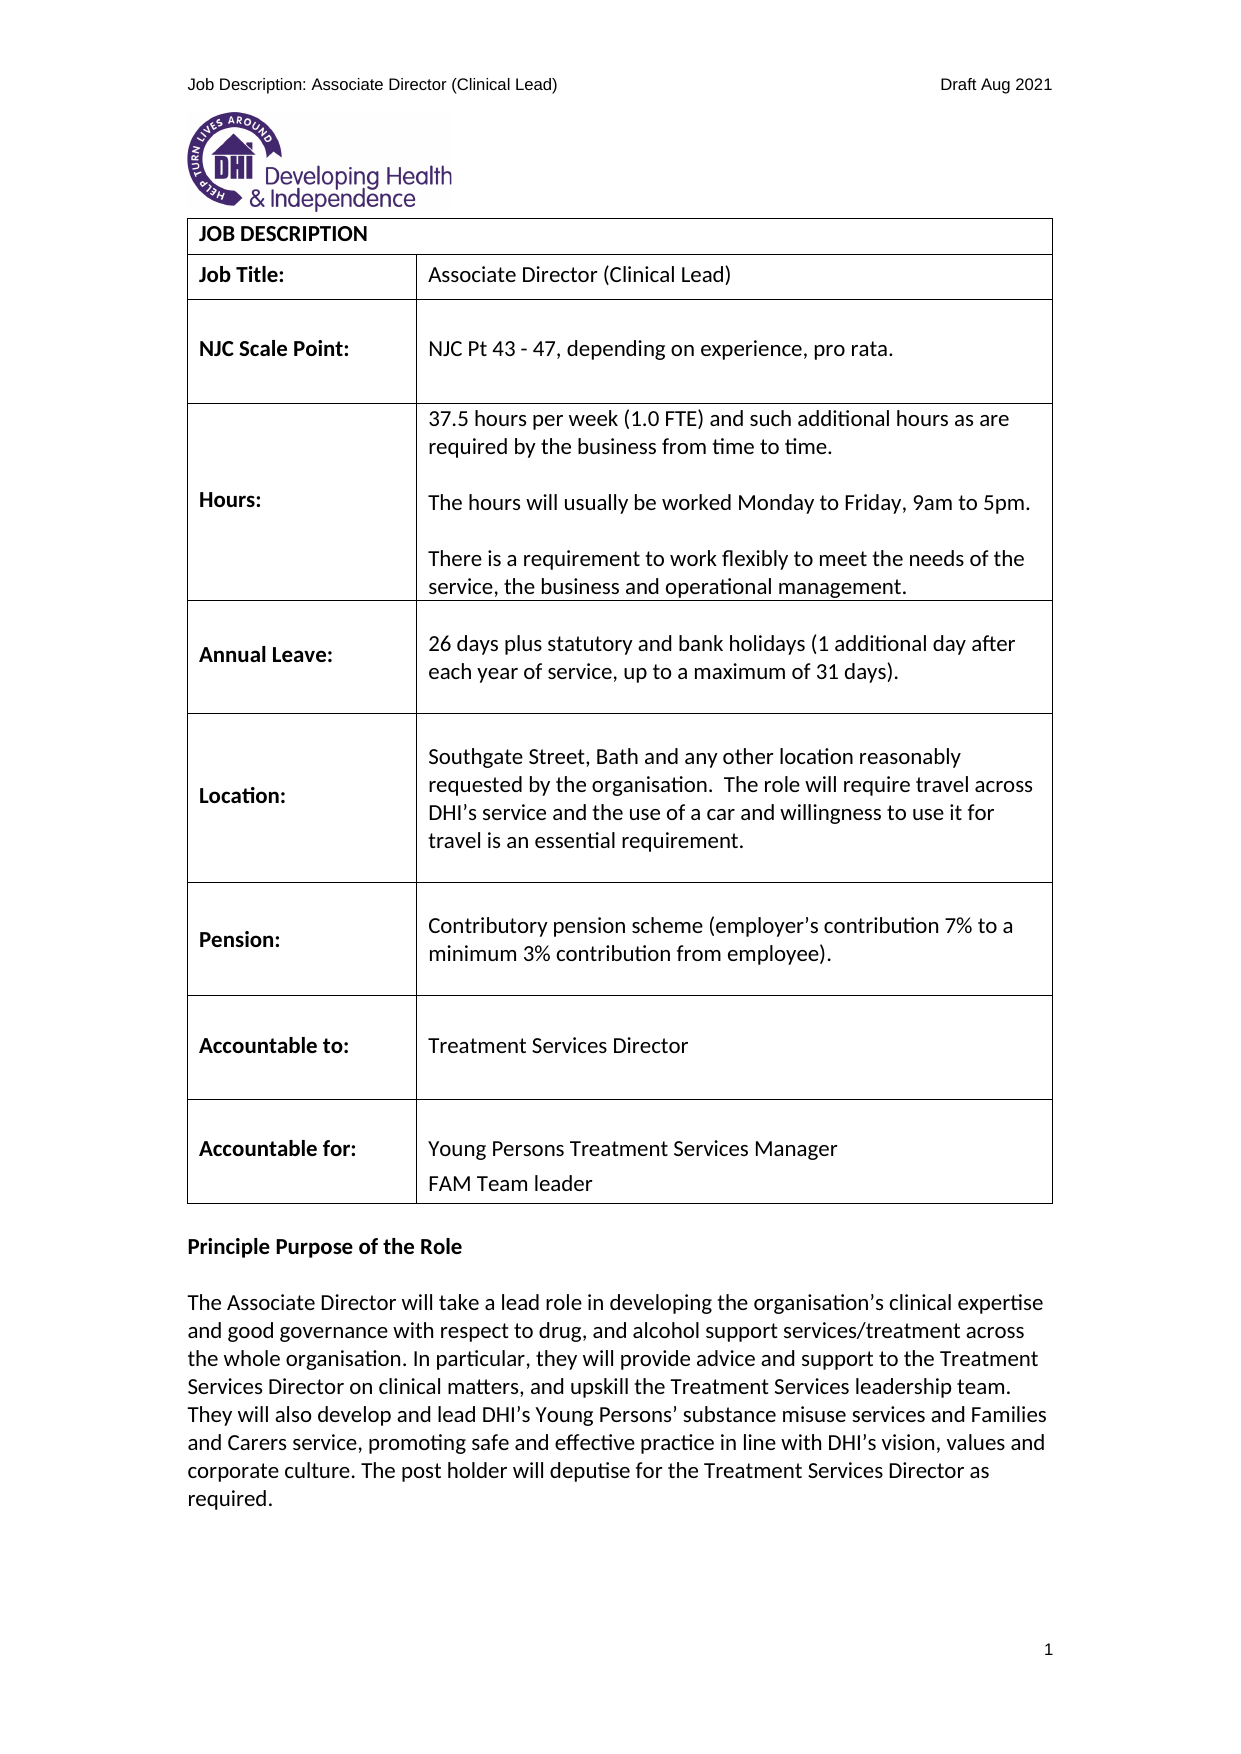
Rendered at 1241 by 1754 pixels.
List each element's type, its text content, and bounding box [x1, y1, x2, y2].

table_cell Contributory pension scheme (employer’s contribution 7% to a minimum 3% contribution from employee). [417, 883, 1052, 995]
table_cell NJC Pt 43 - 47, depending on experience, pro rata. [417, 300, 1052, 403]
table_header JOB DESCRIPTION [188, 219, 1052, 254]
text The Associate Director will take a lead role in developing the organisation’s clinical expertise and good governance with respect to drug, and alcohol support services/treatment across the whole organisation. In particular, they will provide advice and support to the Treatment Services Director on clinical matters, and upskill the Treatment Services leadership team. They will also develop and lead DHI’s Young Persons’ substance misuse services and Families and Carers service, promoting safe and effective practice in line with DHI’s vision, values and corporate culture. The post holder will deputise for the Treatment Services Director as required. [187, 1288, 1053, 1512]
table_cell Hours: [188, 404, 416, 600]
table_cell Accountable to: [188, 996, 416, 1099]
table_cell Pension: [188, 883, 416, 995]
table_cell Associate Director (Clinical Lead) [417, 255, 1052, 299]
table_cell NJC Scale Point: [188, 300, 416, 403]
table_cell Annual Leave: [188, 601, 416, 713]
table_cell Young Persons Treatment Services Manager FAM Team leader [417, 1100, 1052, 1203]
table_cell 26 days plus statutory and bank holidays (1 additional day after each year of service, up to a maximum of 31 days). [417, 601, 1052, 713]
table_cell Job Title: [188, 255, 416, 299]
table_cell Southgate Street, Bath and any other location reasonably requested by the organisation. The role will require travel across DHI’s service and the use of a car and willingness to use it for travel is an essential requirement. [417, 714, 1052, 882]
table_cell Location: [188, 714, 416, 882]
picture [187, 112, 452, 212]
table_cell Accountable for: [188, 1100, 416, 1203]
subtitle Principle Purpose of the Role [187, 1232, 1053, 1260]
table_cell Treatment Services Director [417, 996, 1052, 1099]
table_cell 37.5 hours per week (1.0 FTE) and such additional hours as are required by the business from time to time. The hours will usually be worked Monday to Friday, 9am to 5pm. There is a requirement to work flexibly to meet the needs of the service, the business and operational management. [417, 404, 1052, 600]
